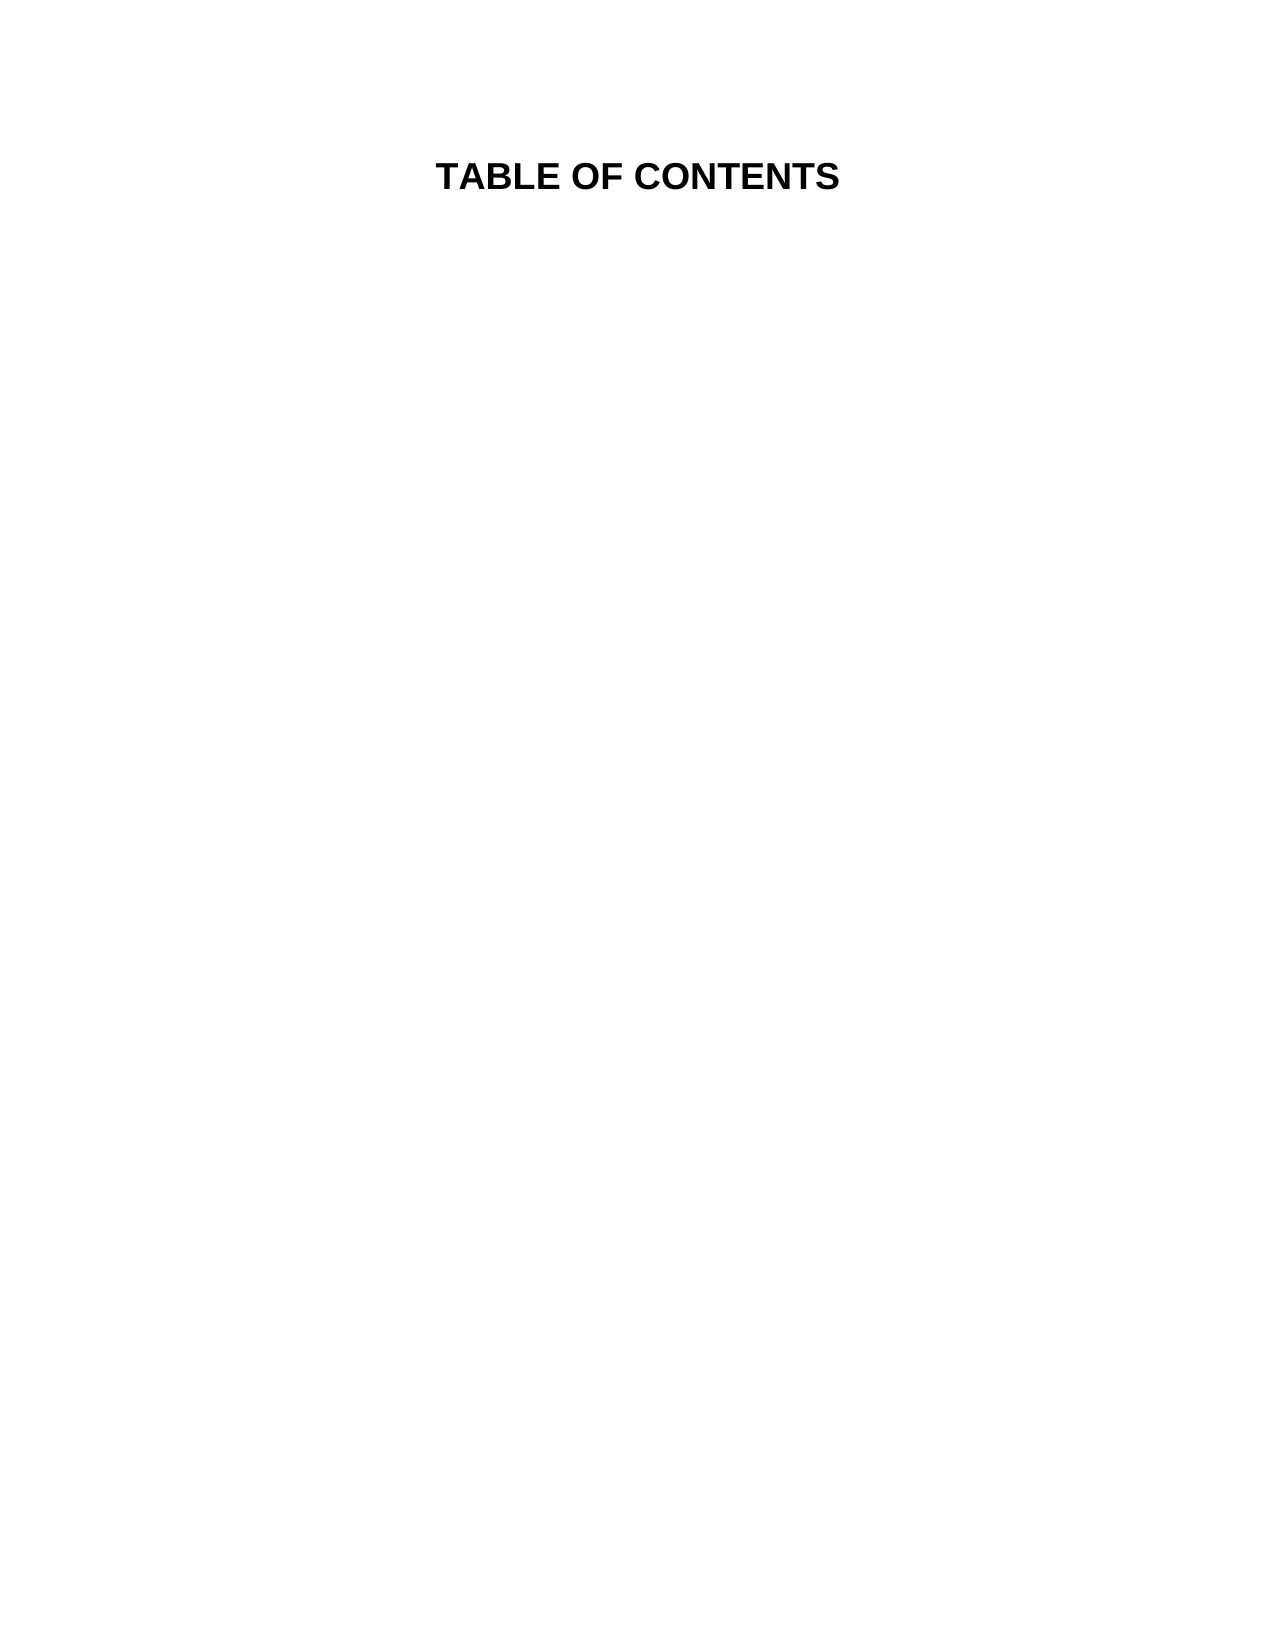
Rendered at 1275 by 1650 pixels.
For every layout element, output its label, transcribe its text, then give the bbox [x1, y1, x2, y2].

text TABLE OF CONTENTS [435, 154, 1098, 197]
